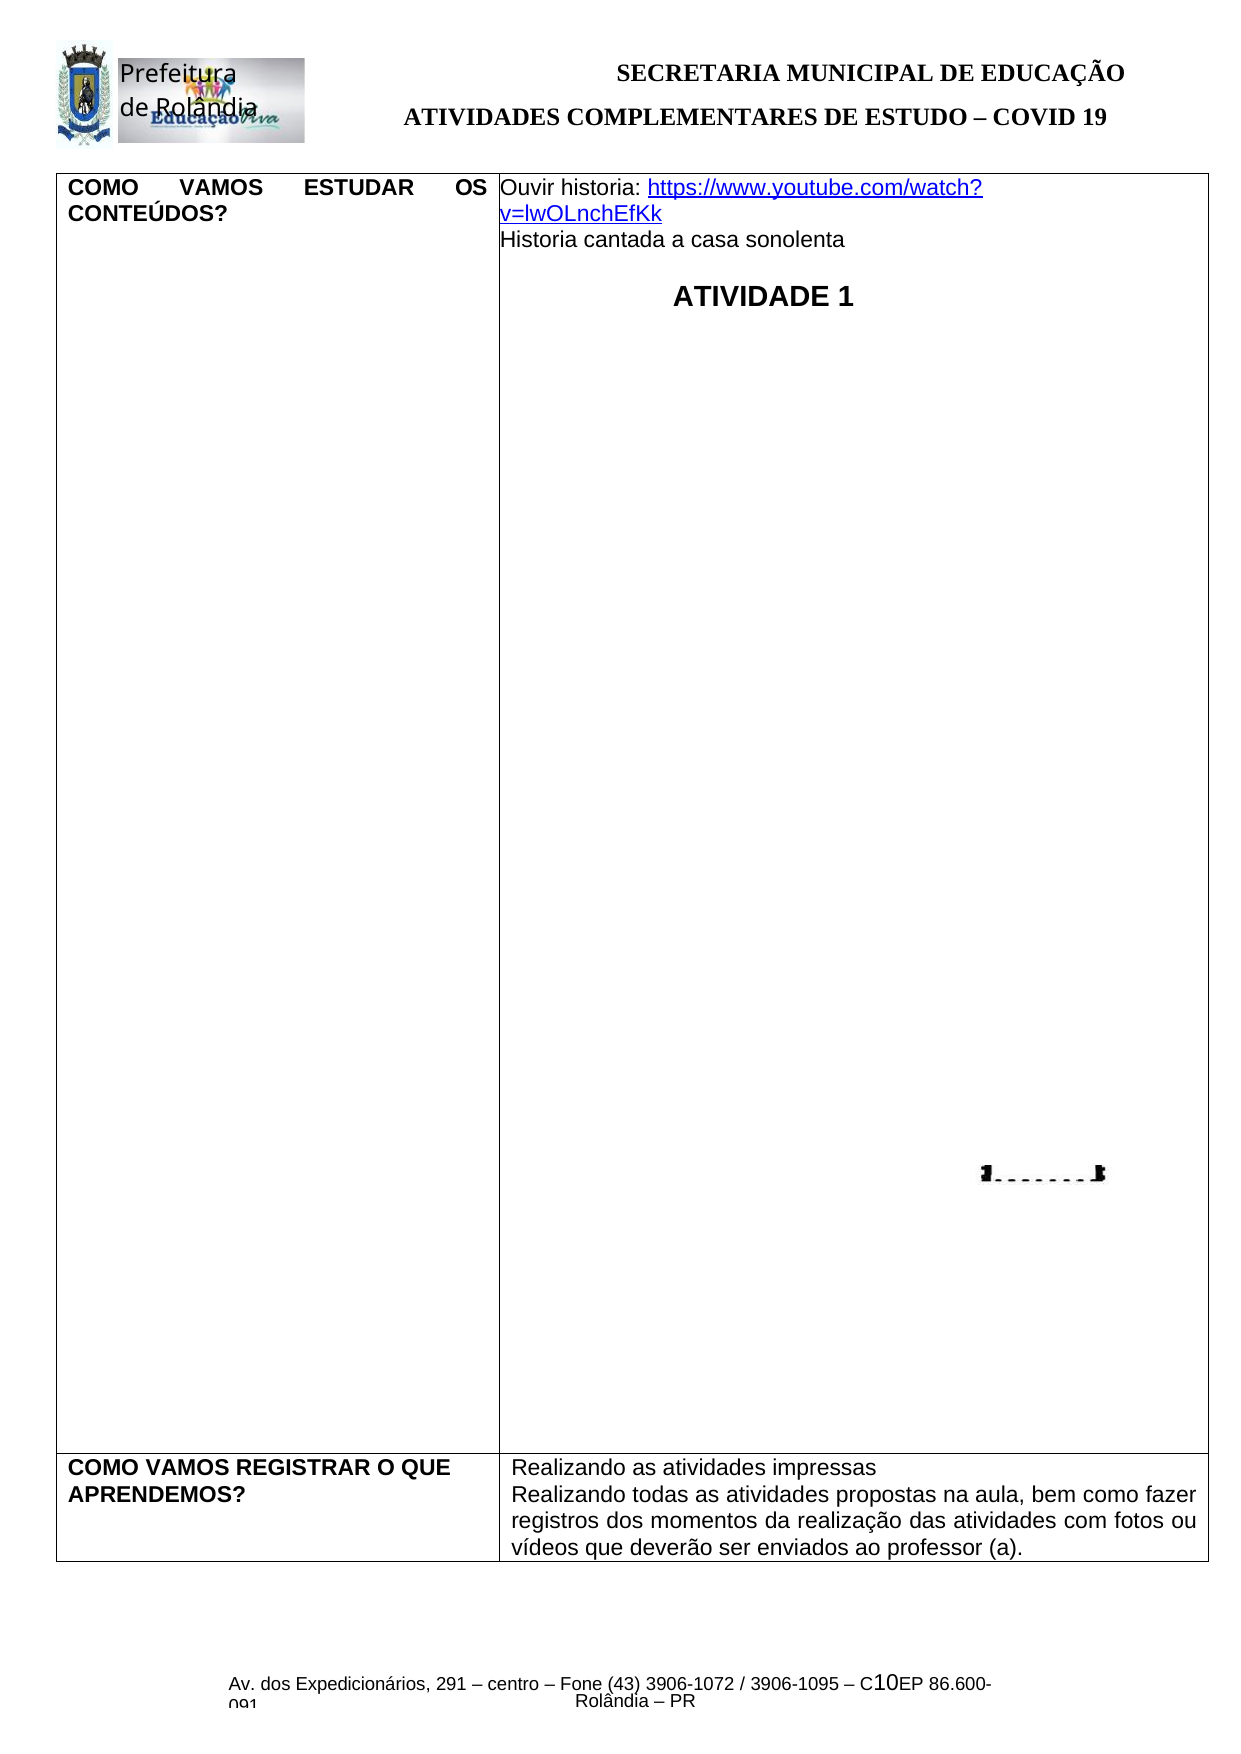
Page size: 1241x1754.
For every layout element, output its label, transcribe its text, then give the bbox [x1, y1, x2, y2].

picture [118, 58, 305, 143]
picture [570, 1165, 1138, 1185]
table_cell COMO VAMOS REGISTRAR O QUE APRENDEMOS? [57, 1454, 499, 1561]
table_cell Ouvir historia: https://www.youtube.com/watch?v=lwOLnchEfKk Historia cantada a casa sonolenta ATIVIDADE 1 [500, 174, 1208, 1453]
table_cell COMO VAMOS ESTUDAR OS CONTEÚDOS? [57, 174, 499, 1453]
picture [55, 40, 113, 149]
table_cell Realizando as atividades impressas Realizando todas as atividades propostas na aula, bem como fazer registros dos momentos da realização das atividades com fotos ou vídeos que deverão ser enviados ao professor (a). [500, 1454, 1208, 1561]
